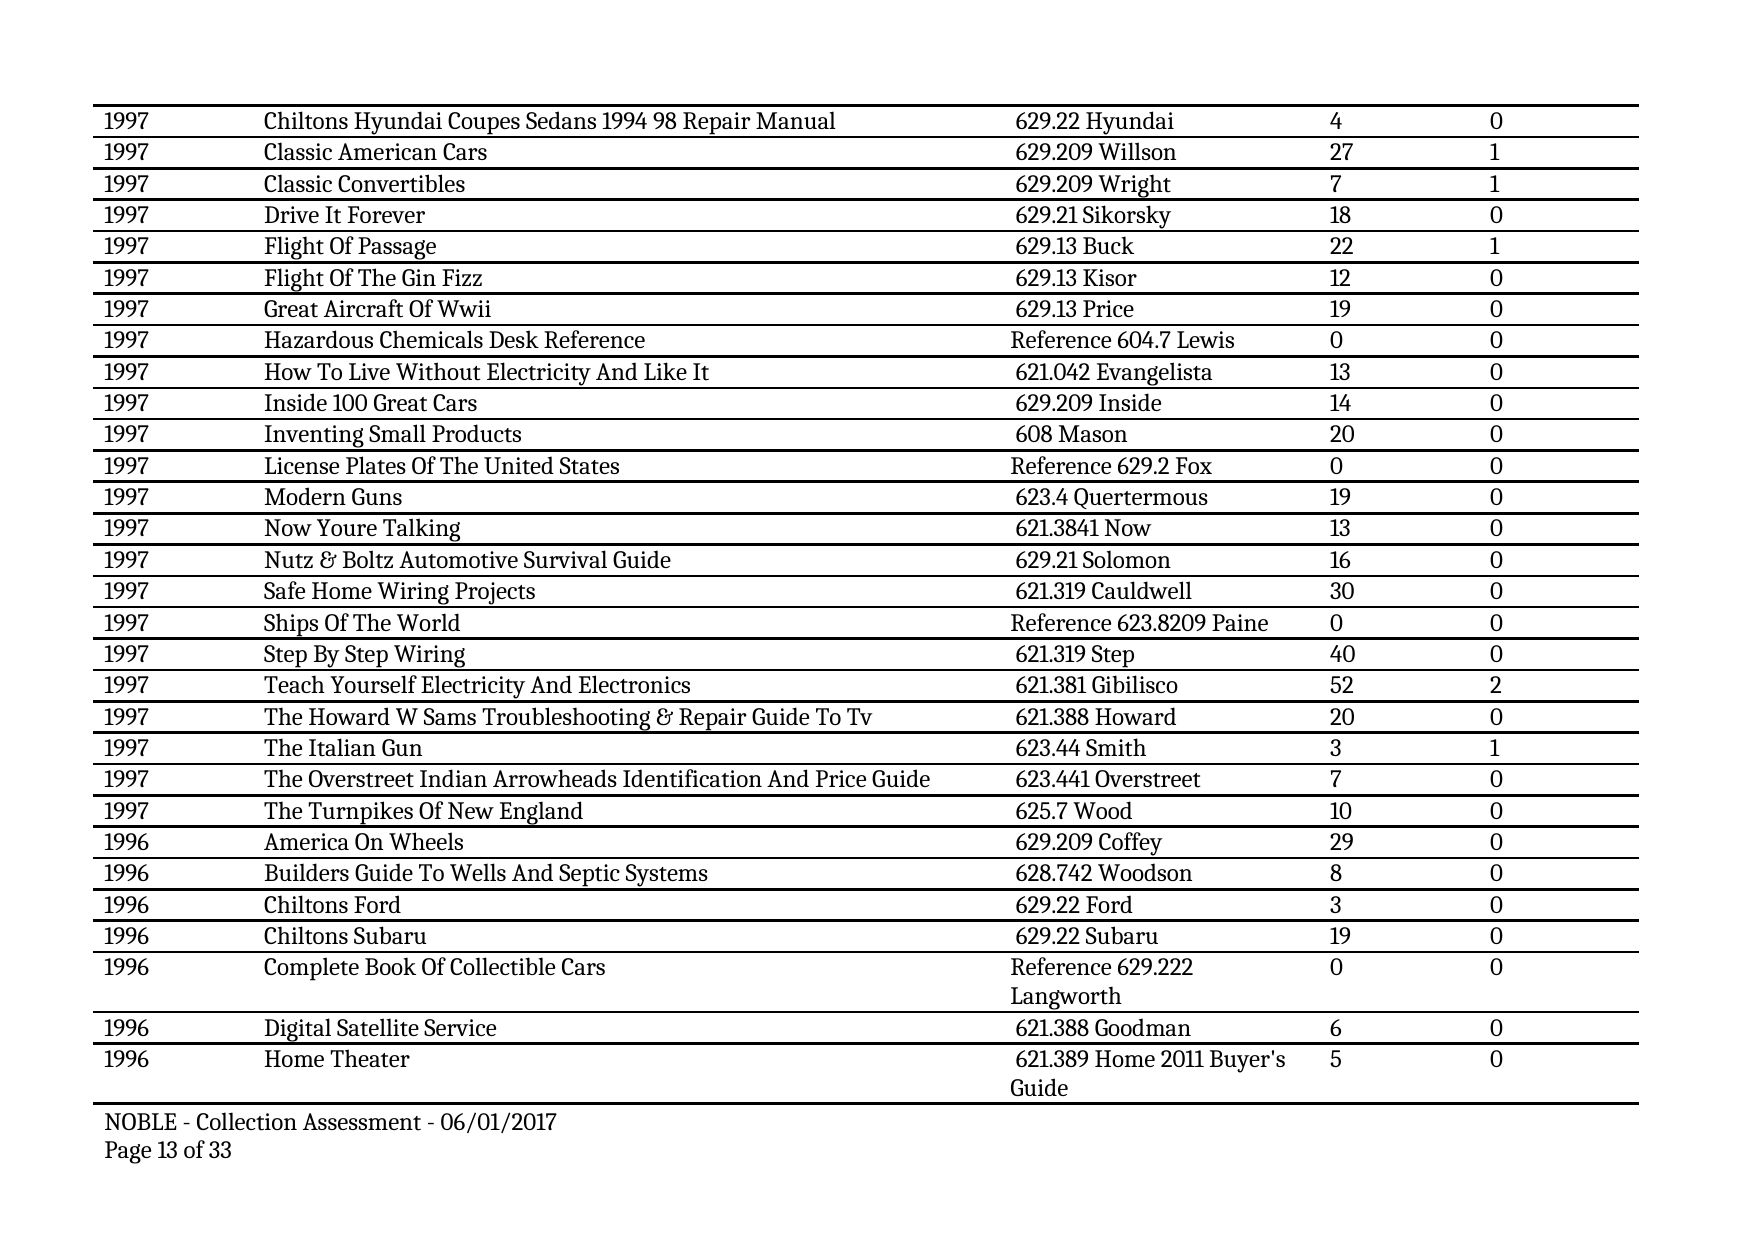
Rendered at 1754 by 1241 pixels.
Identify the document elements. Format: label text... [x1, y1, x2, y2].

table_cell 621.389 Home 2011 Buyer's Guide [999, 1045, 1319, 1102]
table_cell Modern Guns [253, 483, 999, 512]
table_cell 1996 [93, 1013, 253, 1042]
table_cell 1 [1479, 138, 1638, 167]
table_cell 0 [1479, 326, 1638, 355]
table_cell 4 [1319, 107, 1478, 136]
table_cell 623.44 Smith [999, 734, 1319, 763]
table_cell Inside 100 Great Cars [253, 389, 999, 418]
table_cell 52 [1319, 671, 1478, 700]
table_cell 7 [1319, 765, 1478, 794]
table_cell 1997 [93, 608, 253, 637]
table_cell 30 [1319, 577, 1478, 606]
table_cell 1997 [93, 546, 253, 574]
table_cell 1997 [93, 107, 253, 136]
table_cell 1997 [93, 138, 253, 167]
table_cell 1997 [93, 420, 253, 449]
table_cell 29 [1319, 828, 1478, 857]
table_cell 14 [1319, 389, 1478, 418]
table_cell 621.388 Howard [999, 703, 1319, 731]
table_cell 0 [1479, 891, 1638, 919]
table_cell The Turnpikes Of New England [253, 797, 999, 825]
table_cell 18 [1319, 201, 1478, 229]
table_cell 19 [1319, 483, 1478, 512]
table_cell 0 [1479, 515, 1638, 543]
table_cell 1997 [93, 797, 253, 825]
table_cell 621.319 Step [999, 640, 1319, 668]
table_cell 3 [1319, 734, 1478, 763]
table_cell 0 [1319, 452, 1478, 480]
table_cell 1997 [93, 515, 253, 543]
table_cell 1997 [93, 734, 253, 763]
table_cell License Plates Of The United States [253, 452, 999, 480]
table_cell Ships Of The World [253, 608, 999, 637]
table_cell 0 [1479, 765, 1638, 794]
table_cell Great Aircraft Of Wwii [253, 295, 999, 324]
table_cell 2 [1479, 671, 1638, 700]
table_cell 16 [1319, 546, 1478, 574]
table_cell 629.209 Coffey [999, 828, 1319, 857]
table_cell Classic Convertibles [253, 170, 999, 198]
table_cell The Howard W Sams Troubleshooting & Repair Guide To Tv [253, 703, 999, 731]
table_cell 1 [1479, 232, 1638, 261]
table_cell 0 [1479, 703, 1638, 731]
table_cell 1997 [93, 389, 253, 418]
table_cell Reference 604.7 Lewis [999, 326, 1319, 355]
table_cell 1997 [93, 577, 253, 606]
table_cell 629.209 Wright [999, 170, 1319, 198]
table_cell Nutz & Boltz Automotive Survival Guide [253, 546, 999, 574]
table_cell 20 [1319, 703, 1478, 731]
table_cell 1996 [93, 953, 253, 1011]
table_cell 0 [1479, 389, 1638, 418]
table_cell Inventing Small Products [253, 420, 999, 449]
table_cell 0 [1479, 295, 1638, 324]
table_cell 625.7 Wood [999, 797, 1319, 825]
table_cell 623.441 Overstreet [999, 765, 1319, 794]
table_cell 621.381 Gibilisco [999, 671, 1319, 700]
table_cell Reference 629.222 Langworth [999, 953, 1319, 1011]
table_cell 1997 [93, 671, 253, 700]
table_cell 0 [1479, 828, 1638, 857]
table_cell 0 [1479, 797, 1638, 825]
table_cell 629.13 Buck [999, 232, 1319, 261]
table_cell Hazardous Chemicals Desk Reference [253, 326, 999, 355]
table_cell How To Live Without Electricity And Like It [253, 358, 999, 386]
table_cell Teach Yourself Electricity And Electronics [253, 671, 999, 700]
table_cell 621.3841 Now [999, 515, 1319, 543]
table_cell 0 [1479, 452, 1638, 480]
table_cell 22 [1319, 232, 1478, 261]
table_cell 629.209 Inside [999, 389, 1319, 418]
table_cell 27 [1319, 138, 1478, 167]
table_cell Chiltons Ford [253, 891, 999, 919]
table_cell 1997 [93, 452, 253, 480]
table_cell 629.22 Subaru [999, 922, 1319, 951]
table_cell 40 [1319, 640, 1478, 668]
table_cell 629.13 Kisor [999, 264, 1319, 292]
table_cell 629.21 Solomon [999, 546, 1319, 574]
table_cell 629.22 Ford [999, 891, 1319, 919]
table_cell 12 [1319, 264, 1478, 292]
table_cell 0 [1479, 859, 1638, 888]
table_cell 0 [1479, 546, 1638, 574]
table_cell 0 [1319, 953, 1478, 1011]
table_cell America On Wheels [253, 828, 999, 857]
table_cell 1997 [93, 232, 253, 261]
table_cell 0 [1479, 420, 1638, 449]
table_cell 1997 [93, 326, 253, 355]
table_cell 1997 [93, 358, 253, 386]
table_cell 5 [1319, 1045, 1478, 1102]
table_cell Classic American Cars [253, 138, 999, 167]
table_cell 629.21 Sikorsky [999, 201, 1319, 229]
table_cell 20 [1319, 420, 1478, 449]
table_cell 1996 [93, 922, 253, 951]
table_cell 1996 [93, 859, 253, 888]
table_cell 0 [1319, 608, 1478, 637]
table_cell 1997 [93, 483, 253, 512]
table_cell 0 [1479, 264, 1638, 292]
table_cell 13 [1319, 358, 1478, 386]
table_cell 0 [1479, 1013, 1638, 1042]
table_cell Chiltons Hyundai Coupes Sedans 1994 98 Repair Manual [253, 107, 999, 136]
table_cell 621.042 Evangelista [999, 358, 1319, 386]
table_cell The Overstreet Indian Arrowheads Identification And Price Guide [253, 765, 999, 794]
table_cell 8 [1319, 859, 1478, 888]
table_cell 1997 [93, 264, 253, 292]
table_cell Flight Of Passage [253, 232, 999, 261]
table_cell 1997 [93, 640, 253, 668]
table_cell 629.22 Hyundai [999, 107, 1319, 136]
table_cell Now Youre Talking [253, 515, 999, 543]
table_cell 621.319 Cauldwell [999, 577, 1319, 606]
table_cell 621.388 Goodman [999, 1013, 1319, 1042]
table_cell Safe Home Wiring Projects [253, 577, 999, 606]
table_cell 1996 [93, 891, 253, 919]
table_cell 19 [1319, 922, 1478, 951]
table_cell Complete Book Of Collectible Cars [253, 953, 999, 1011]
table_cell 0 [1479, 577, 1638, 606]
table_cell Chiltons Subaru [253, 922, 999, 951]
table_cell 0 [1479, 107, 1638, 136]
table_cell 0 [1479, 201, 1638, 229]
table_cell 0 [1479, 483, 1638, 512]
table_cell 0 [1319, 326, 1478, 355]
table_cell 1 [1479, 170, 1638, 198]
table_cell 1997 [93, 295, 253, 324]
table_cell Home Theater [253, 1045, 999, 1102]
table_cell 608 Mason [999, 420, 1319, 449]
table_cell 0 [1479, 640, 1638, 668]
table_cell 1997 [93, 765, 253, 794]
table_cell 0 [1479, 1045, 1638, 1102]
table_cell 10 [1319, 797, 1478, 825]
table_cell 629.13 Price [999, 295, 1319, 324]
table_cell 623.4 Quertermous [999, 483, 1319, 512]
table_cell Reference 623.8209 Paine [999, 608, 1319, 637]
table_cell 0 [1479, 608, 1638, 637]
table_cell 13 [1319, 515, 1478, 543]
table_cell 6 [1319, 1013, 1478, 1042]
table_cell Drive It Forever [253, 201, 999, 229]
table_cell 1997 [93, 201, 253, 229]
table_cell 1997 [93, 703, 253, 731]
table_cell Digital Satellite Service [253, 1013, 999, 1042]
table_cell 628.742 Woodson [999, 859, 1319, 888]
table_cell 0 [1479, 953, 1638, 1011]
table_cell 1996 [93, 1045, 253, 1102]
table_cell 0 [1479, 922, 1638, 951]
table_cell 1 [1479, 734, 1638, 763]
table_cell Step By Step Wiring [253, 640, 999, 668]
table_cell The Italian Gun [253, 734, 999, 763]
table_cell 0 [1479, 358, 1638, 386]
table_cell Reference 629.2 Fox [999, 452, 1319, 480]
table_cell 7 [1319, 170, 1478, 198]
table_cell 1997 [93, 170, 253, 198]
table_cell 629.209 Willson [999, 138, 1319, 167]
table_cell 19 [1319, 295, 1478, 324]
table_cell Builders Guide To Wells And Septic Systems [253, 859, 999, 888]
table_cell Flight Of The Gin Fizz [253, 264, 999, 292]
table_cell 3 [1319, 891, 1478, 919]
table_cell 1996 [93, 828, 253, 857]
